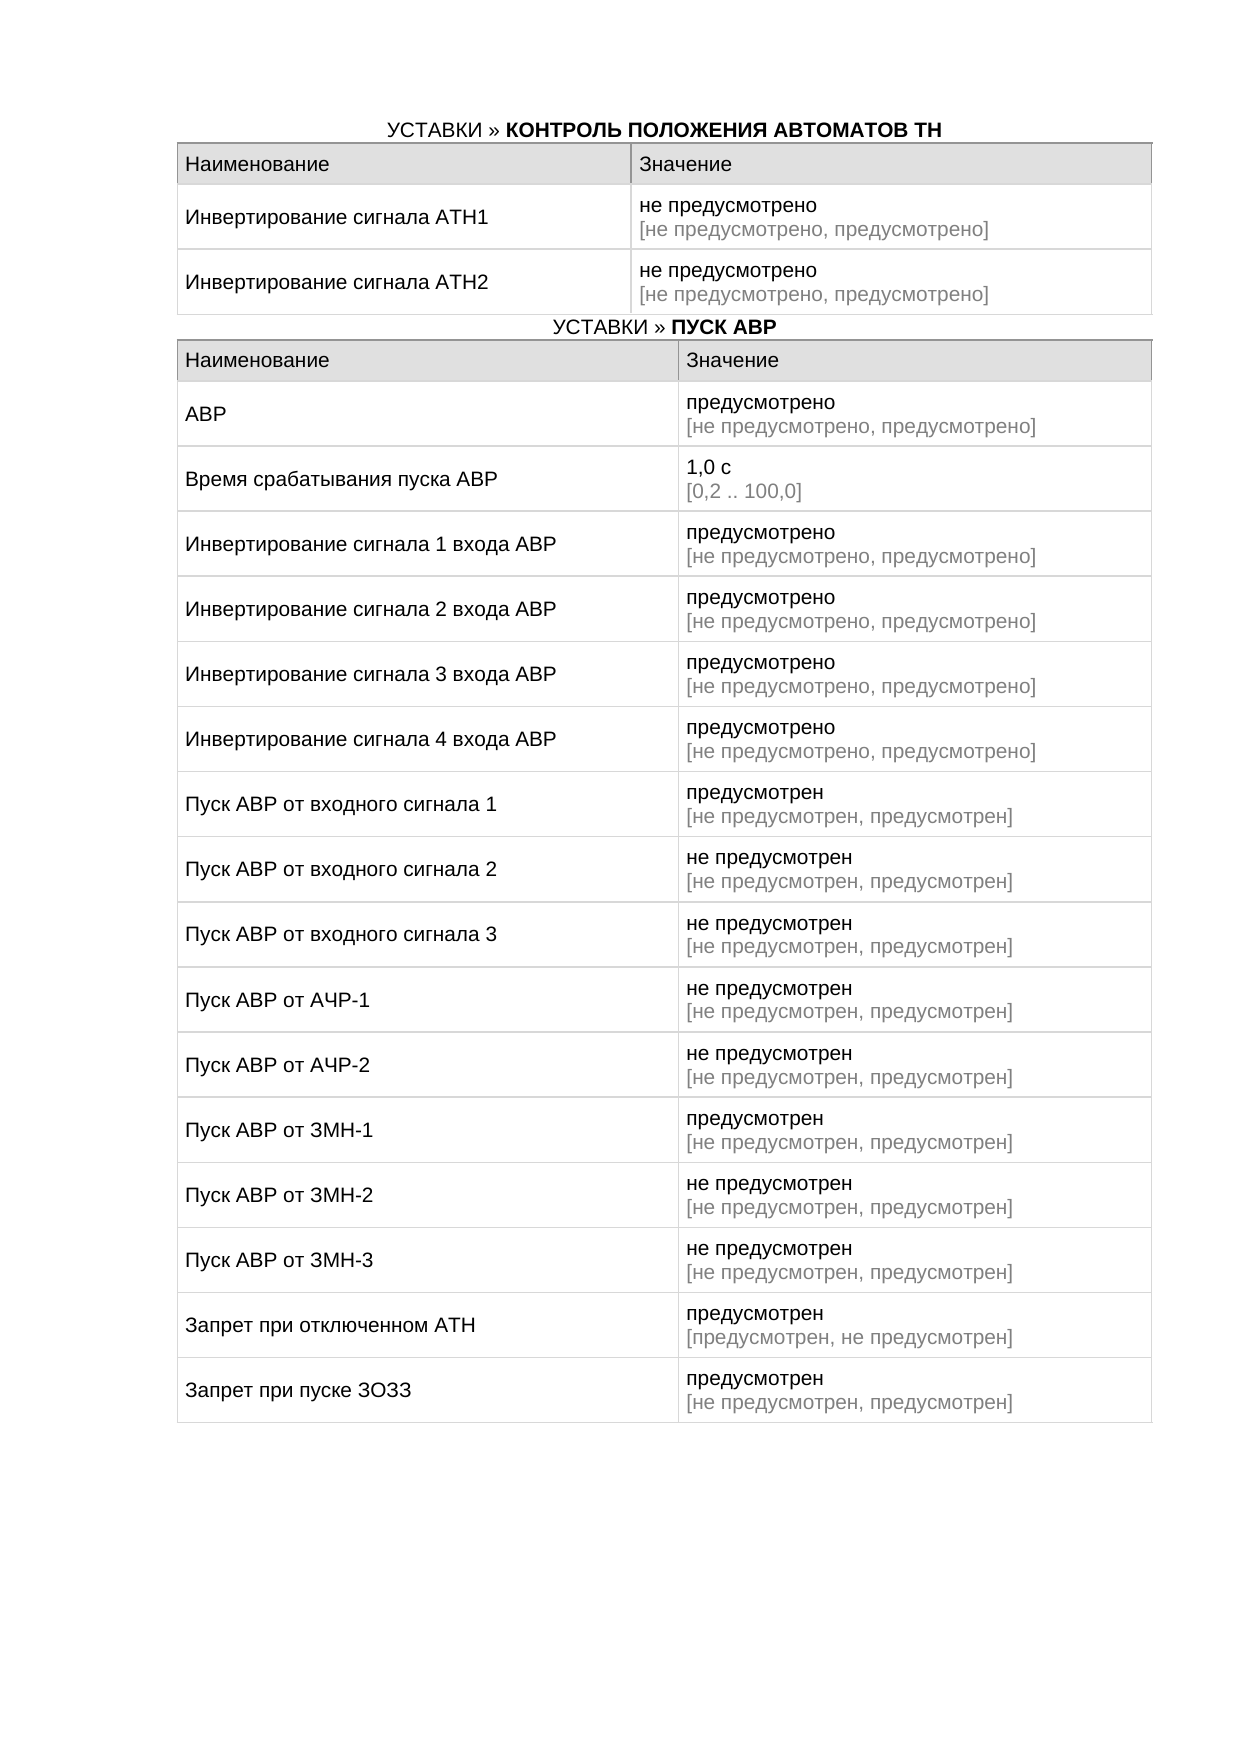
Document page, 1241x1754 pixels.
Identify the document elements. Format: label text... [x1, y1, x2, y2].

table_cell Пуск АВР от входного сигнала 1 [178, 772, 678, 836]
table_cell Пуск АВР от ЗМН-3 [178, 1228, 678, 1292]
table_header Наименование [178, 144, 630, 183]
table_cell Инвертирование сигнала 2 входа АВР [178, 577, 678, 641]
table_cell Запрет при отключенном АТН [178, 1293, 678, 1357]
table_cell Инвертирование сигнала 3 входа АВР [178, 642, 678, 706]
table_cell не предусмотрен [не предусмотрен, предусмотрен] [679, 1228, 1151, 1292]
table_cell предусмотрен [не предусмотрен, предусмотрен] [679, 1098, 1151, 1161]
table_cell предусмотрено [не предусмотрено, предусмотрено] [679, 707, 1151, 771]
table_cell Пуск АВР от АЧР-2 [178, 1033, 678, 1096]
subtitle Уставки » Контроль положения автоматов ТН [177, 118, 1152, 142]
table_cell не предусмотрено [не предусмотрено, предусмотрено] [632, 250, 1151, 313]
table_cell 1,0 с [0,2 .. 100,0] [679, 447, 1151, 510]
table_cell предусмотрено [не предусмотрено, предусмотрено] [679, 642, 1151, 706]
table_cell предусмотрен [предусмотрен, не предусмотрен] [679, 1293, 1151, 1357]
table_header Наименование [178, 341, 678, 380]
table_cell Пуск АВР от входного сигнала 2 [178, 837, 678, 901]
table_cell не предусмотрено [не предусмотрено, предусмотрено] [632, 185, 1151, 248]
table_cell не предусмотрен [не предусмотрен, предусмотрен] [679, 903, 1151, 966]
table_cell Инвертирование сигнала 1 входа АВР [178, 512, 678, 575]
table_cell Инвертирование сигнала 4 входа АВР [178, 707, 678, 771]
table_cell предусмотрен [не предусмотрен, предусмотрен] [679, 772, 1151, 836]
table_header Значение [632, 144, 1151, 183]
table_cell Пуск АВР от входного сигнала 3 [178, 903, 678, 966]
table_cell предусмотрено [не предусмотрено, предусмотрено] [679, 512, 1151, 575]
table_header Значение [679, 341, 1151, 380]
table_cell Пуск АВР от АЧР-1 [178, 968, 678, 1031]
table_cell не предусмотрен [не предусмотрен, предусмотрен] [679, 968, 1151, 1031]
table_cell предусмотрен [не предусмотрен, предусмотрен] [679, 1358, 1151, 1422]
table_cell не предусмотрен [не предусмотрен, предусмотрен] [679, 1033, 1151, 1096]
table_cell Инвертирование сигнала АТН1 [178, 185, 630, 248]
table_cell Пуск АВР от ЗМН-2 [178, 1163, 678, 1226]
table_cell Время срабатывания пуска АВР [178, 447, 678, 510]
table_cell Пуск АВР от ЗМН-1 [178, 1098, 678, 1161]
table_cell не предусмотрен [не предусмотрен, предусмотрен] [679, 1163, 1151, 1226]
table_cell Запрет при пуске ЗОЗЗ [178, 1358, 678, 1422]
table_cell АВР [178, 382, 678, 445]
table_cell предусмотрено [не предусмотрено, предусмотрено] [679, 382, 1151, 445]
table_cell не предусмотрен [не предусмотрен, предусмотрен] [679, 837, 1151, 901]
subtitle Уставки » Пуск АВР [177, 315, 1152, 339]
table_cell предусмотрено [не предусмотрено, предусмотрено] [679, 577, 1151, 641]
table_cell Инвертирование сигнала АТН2 [178, 250, 630, 313]
